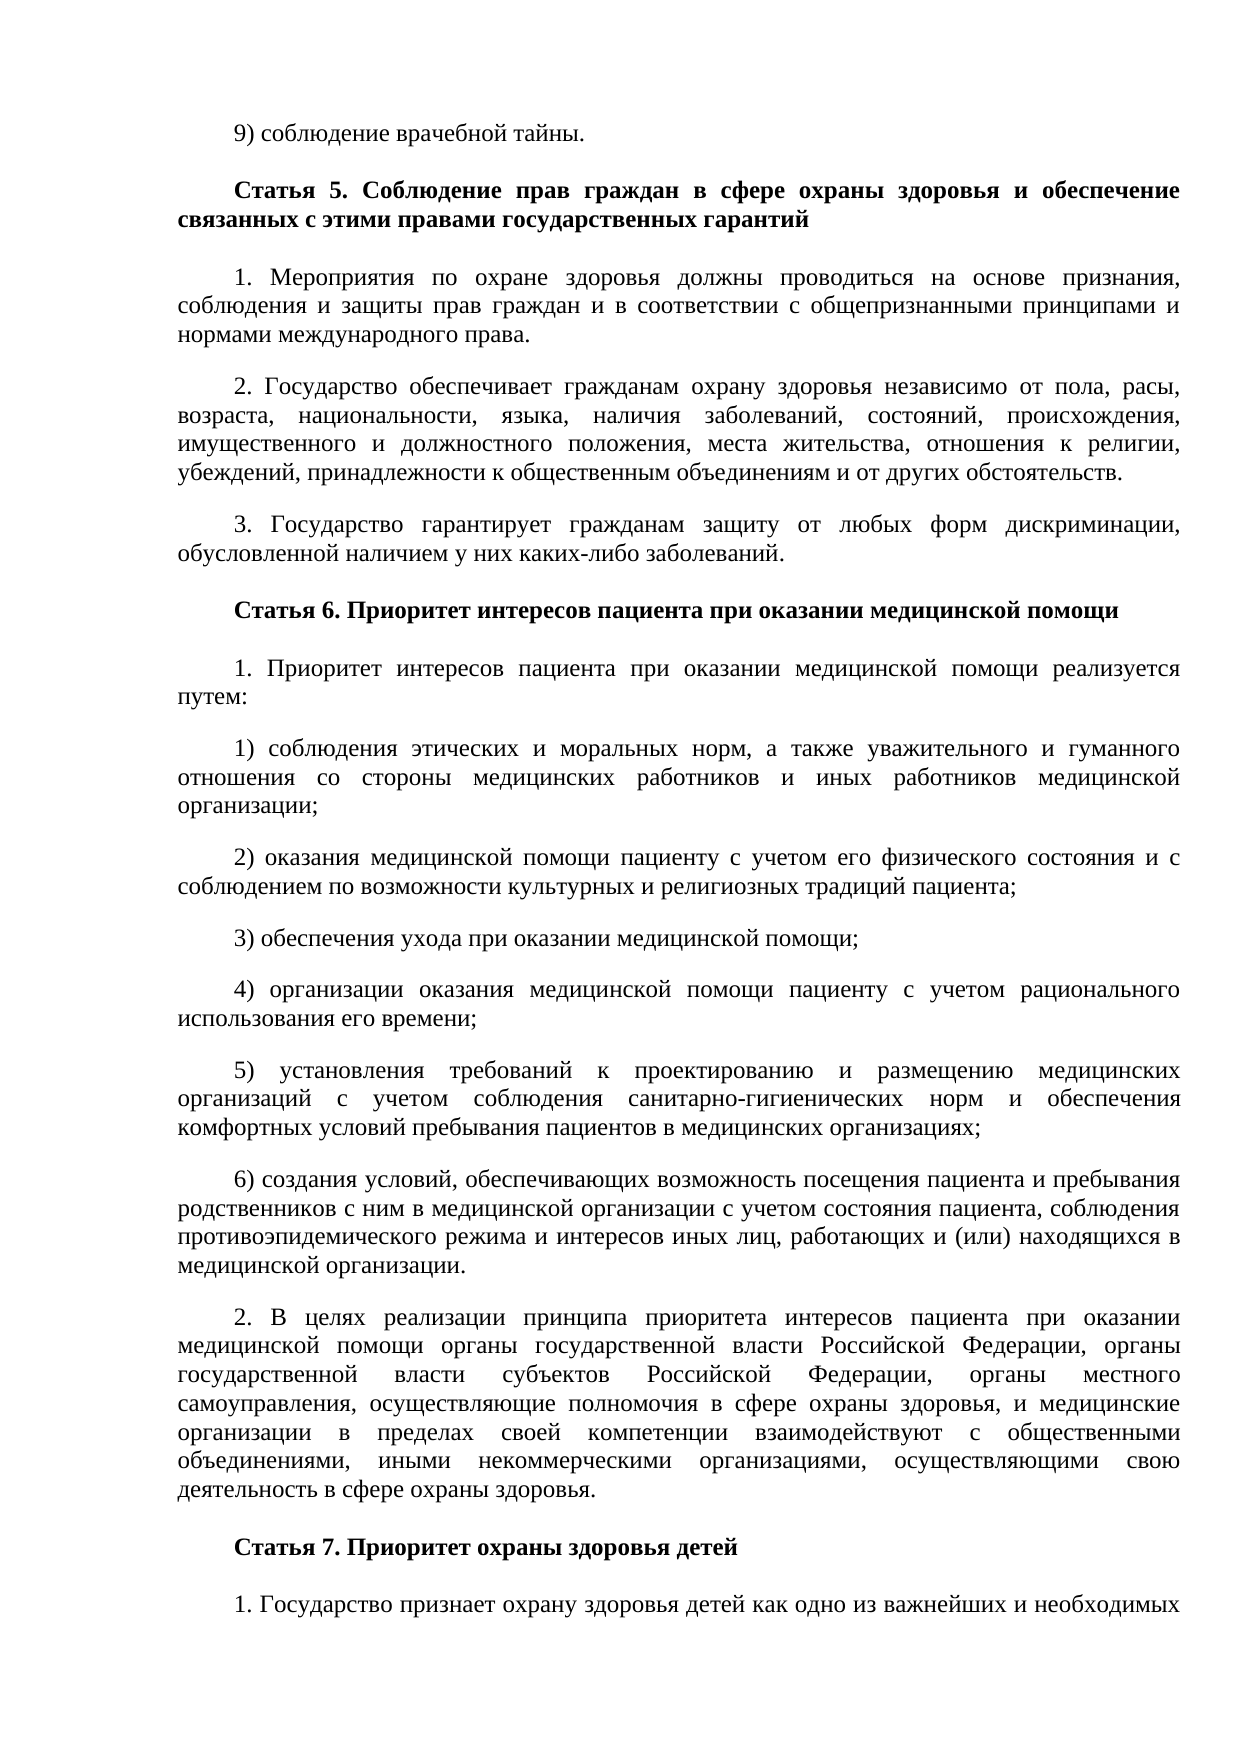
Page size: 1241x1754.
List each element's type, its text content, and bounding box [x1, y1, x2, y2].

text 2. Государство обеспечивает гражданам охрану здоровья независимо от пола, расы, возраста, национальности, языка, наличия заболеваний, состояний, происхождения, имущественного и должностного положения, места жительства, отношения к религии, убеждений, принадлежности к общественным объединениям и от других обстоятельств. [177, 371, 1181, 486]
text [177, 1589, 1181, 1618]
text 1) соблюдения этических и моральных норм, а также уважительного и гуманного отношения со стороны медицинских работников и иных работников медицинской организации; [177, 733, 1181, 819]
text 3) обеспечения ухода при оказании медицинской помощи; [177, 923, 1181, 951]
text 1. Мероприятия по охране здоровья должны проводиться на основе признания, соблюдения и защиты прав граждан и в соответствии с общепризнанными принципами и нормами международного права. [177, 262, 1181, 348]
title Статья 6. Приоритет интересов пациента при оказании медицинской помощи [177, 595, 1181, 624]
text 6) создания условий, обеспечивающих возможность посещения пациента и пребывания родственников с ним в медицинской организации с учетом состояния пациента, соблюдения противоэпидемического режима и интересов иных лиц, работающих и (или) находящихся в медицинской организации. [177, 1164, 1181, 1279]
text 3. Государство гарантирует гражданам защиту от любых форм дискриминации, обусловленной наличием у них каких-либо заболеваний. [177, 509, 1181, 566]
title Статья 7. Приоритет охраны здоровья детей [177, 1532, 1181, 1561]
text 9) соблюдение врачебной тайны. [177, 118, 1181, 147]
title Статья 5. Соблюдение прав граждан в сфере охраны здоровья и обеспечение связанных с этими правами государственных гарантий [177, 176, 1181, 233]
text 4) организации оказания медицинской помощи пациенту с учетом рационального использования его времени; [177, 974, 1181, 1032]
text 2) оказания медицинской помощи пациенту с учетом его физического состояния и с соблюдением по возможности культурных и религиозных традиций пациента; [177, 842, 1181, 900]
text 5) установления требований к проектированию и размещению медицинских организаций с учетом соблюдения санитарно-гигиенических норм и обеспечения комфортных условий пребывания пациентов в медицинских организациях; [177, 1055, 1181, 1141]
text 1. Приоритет интересов пациента при оказании медицинской помощи реализуется путем: [177, 653, 1181, 710]
text 2. В целях реализации принципа приоритета интересов пациента при оказании медицинской помощи органы государственной власти Российской Федерации, органы государственной власти субъектов Российской Федерации, органы местного самоуправления, осуществляющие полномочия в сфере охраны здоровья, и медицинские организации в пределах своей компетенции взаимодействуют с общественными объединениями, иными некоммерческими организациями, осуществляющими свою деятельность в сфере охраны здоровья. [177, 1302, 1181, 1503]
